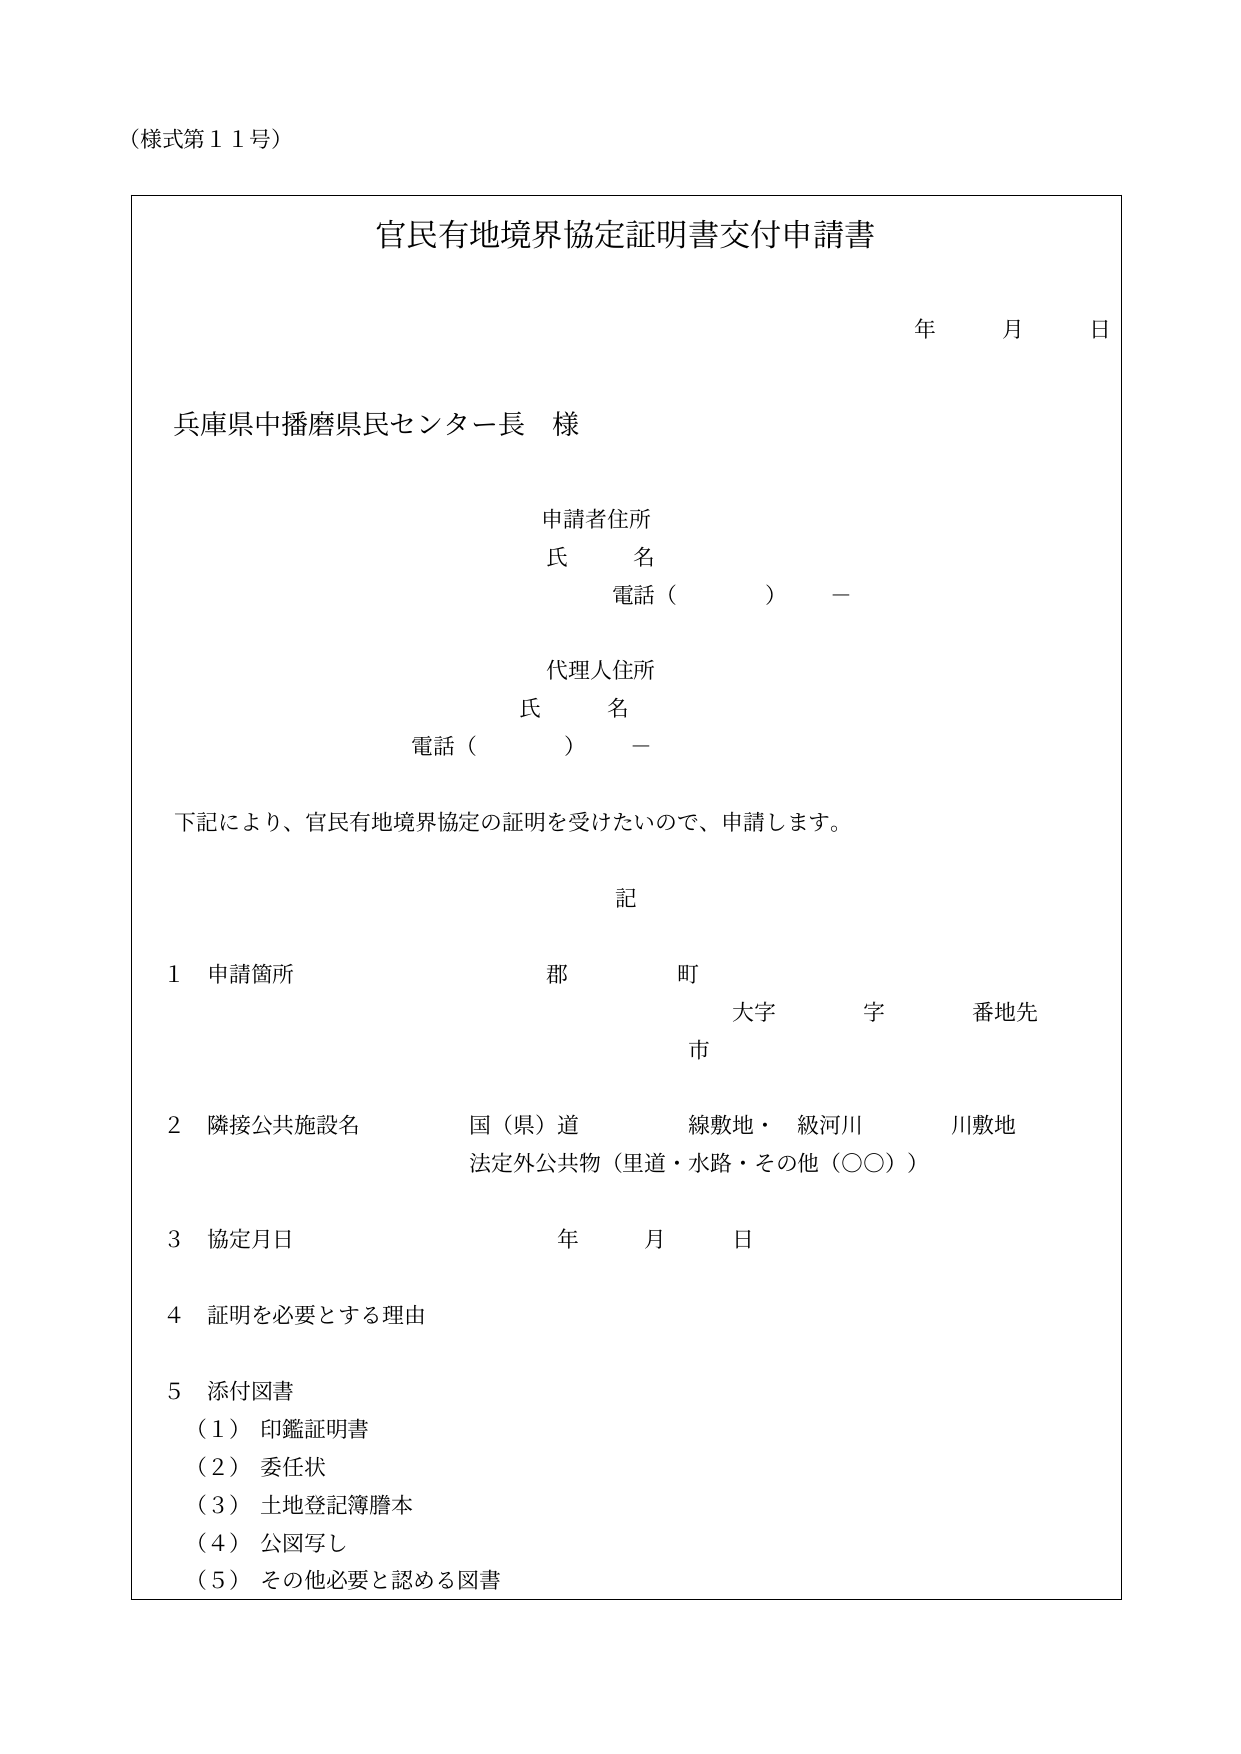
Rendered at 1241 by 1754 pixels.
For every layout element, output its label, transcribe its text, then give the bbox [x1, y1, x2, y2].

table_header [132, 196, 1121, 1598]
text （様式第１１号） [118, 119, 1122, 157]
